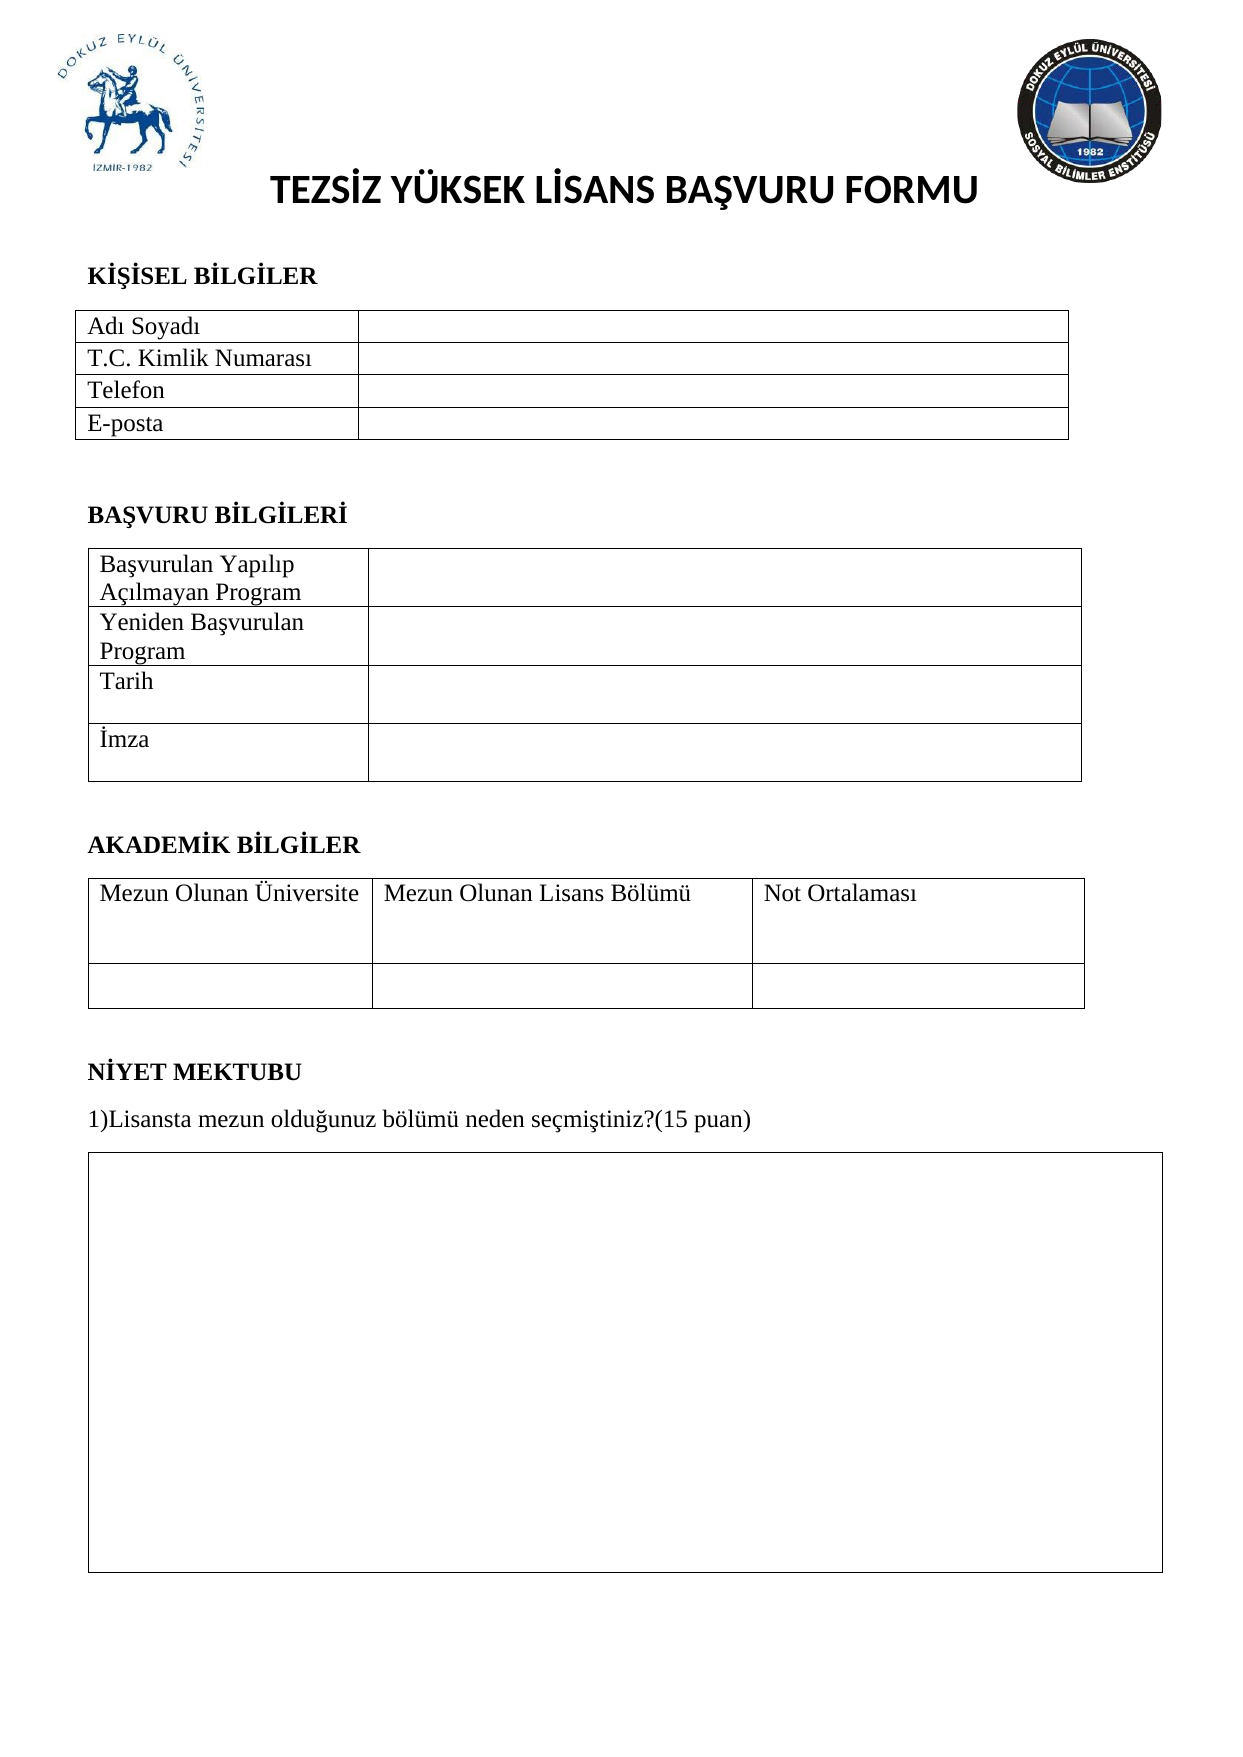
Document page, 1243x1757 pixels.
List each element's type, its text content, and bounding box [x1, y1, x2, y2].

table_header [369, 549, 1081, 606]
table_cell [359, 375, 1068, 407]
table_cell [359, 343, 1068, 374]
table_cell Yeniden Başvurulan Program [89, 607, 368, 665]
text KİŞİSEL BİLGİLER [87, 261, 1161, 290]
table_cell [369, 607, 1081, 665]
table_header Başvurulan Yapılıp Açılmayan Program [89, 549, 368, 606]
table_header [89, 1153, 1162, 1572]
table_cell Telefon [76, 375, 358, 407]
table_header [359, 311, 1068, 342]
table_cell [369, 666, 1081, 723]
text BAŞVURU BİLGİLERİ [87, 500, 1161, 529]
text AKADEMİK BİLGİLER [87, 830, 1161, 858]
table_cell [369, 724, 1081, 781]
table_cell [89, 964, 372, 1008]
table_cell İmza [89, 724, 368, 781]
table_cell [373, 964, 752, 1008]
table_cell [753, 964, 1084, 1008]
table_cell E-posta [76, 408, 358, 439]
table_cell T.C. Kimlik Numarası [76, 343, 358, 374]
table_cell [359, 408, 1068, 439]
table_cell Tarih [89, 666, 368, 723]
text 1)Lisansta mezun olduğunuz bölümü neden seçmiştiniz?(15 puan) [87, 1104, 1161, 1133]
text NİYET MEKTUBU [87, 1057, 1161, 1085]
picture [1017, 39, 1162, 183]
table_header Adı Soyadı [76, 311, 358, 342]
table_header Mezun Olunan Üniversite [89, 879, 372, 963]
table_header Not Ortalaması [753, 879, 1084, 963]
picture [57, 34, 204, 171]
table_header Mezun Olunan Lisans Bölümü [373, 879, 752, 963]
